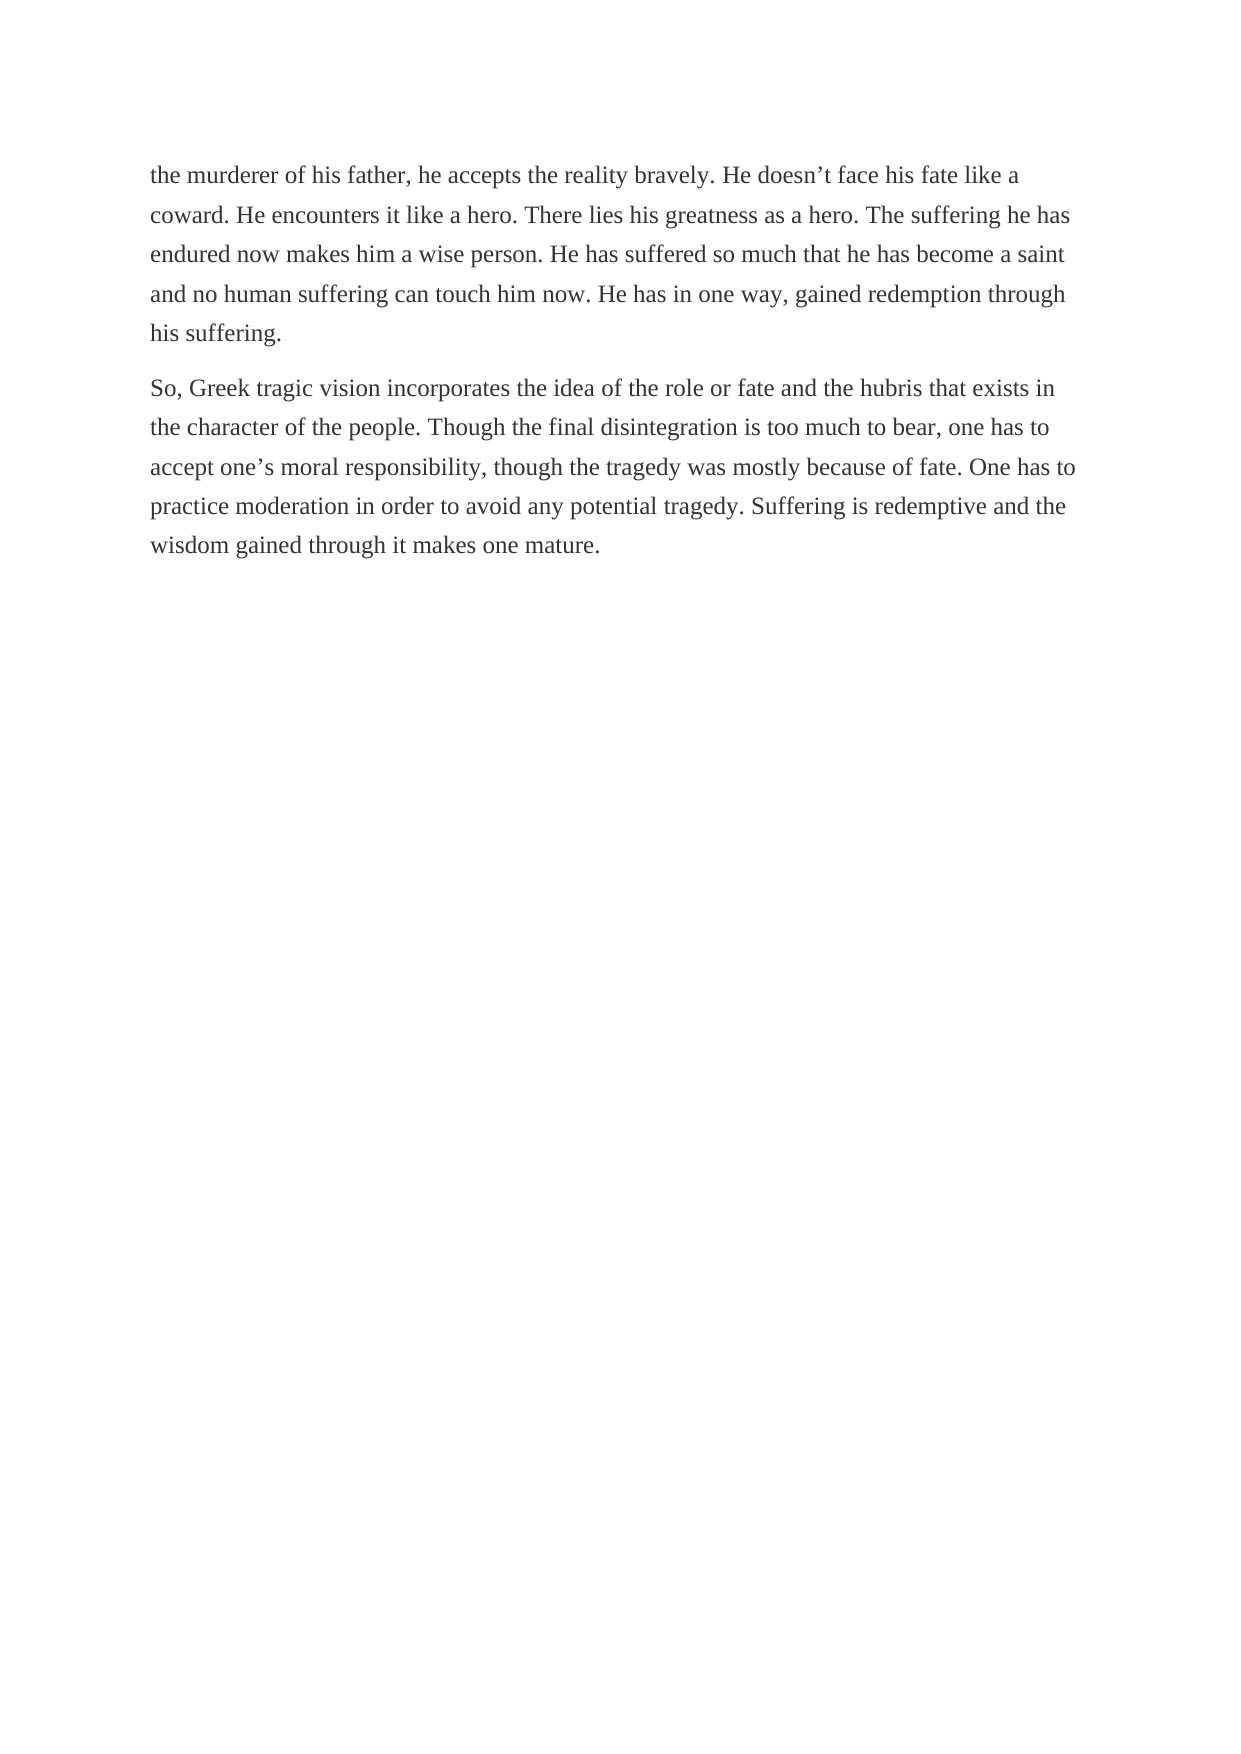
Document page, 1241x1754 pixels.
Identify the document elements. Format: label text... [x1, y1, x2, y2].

text So, Greek tragic vision incorporates the idea of the role or fate and the hubris that exists in the character of the people. Though the final disintegration is too much to bear, one has to accept one’s moral responsibility, though the tragedy was mostly because of fate. One has to practice moderation in order to avoid any potential tragedy. Suffering is redemptive and the wisdom gained through it makes one mature. [150, 362, 1090, 559]
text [150, 150, 1090, 347]
